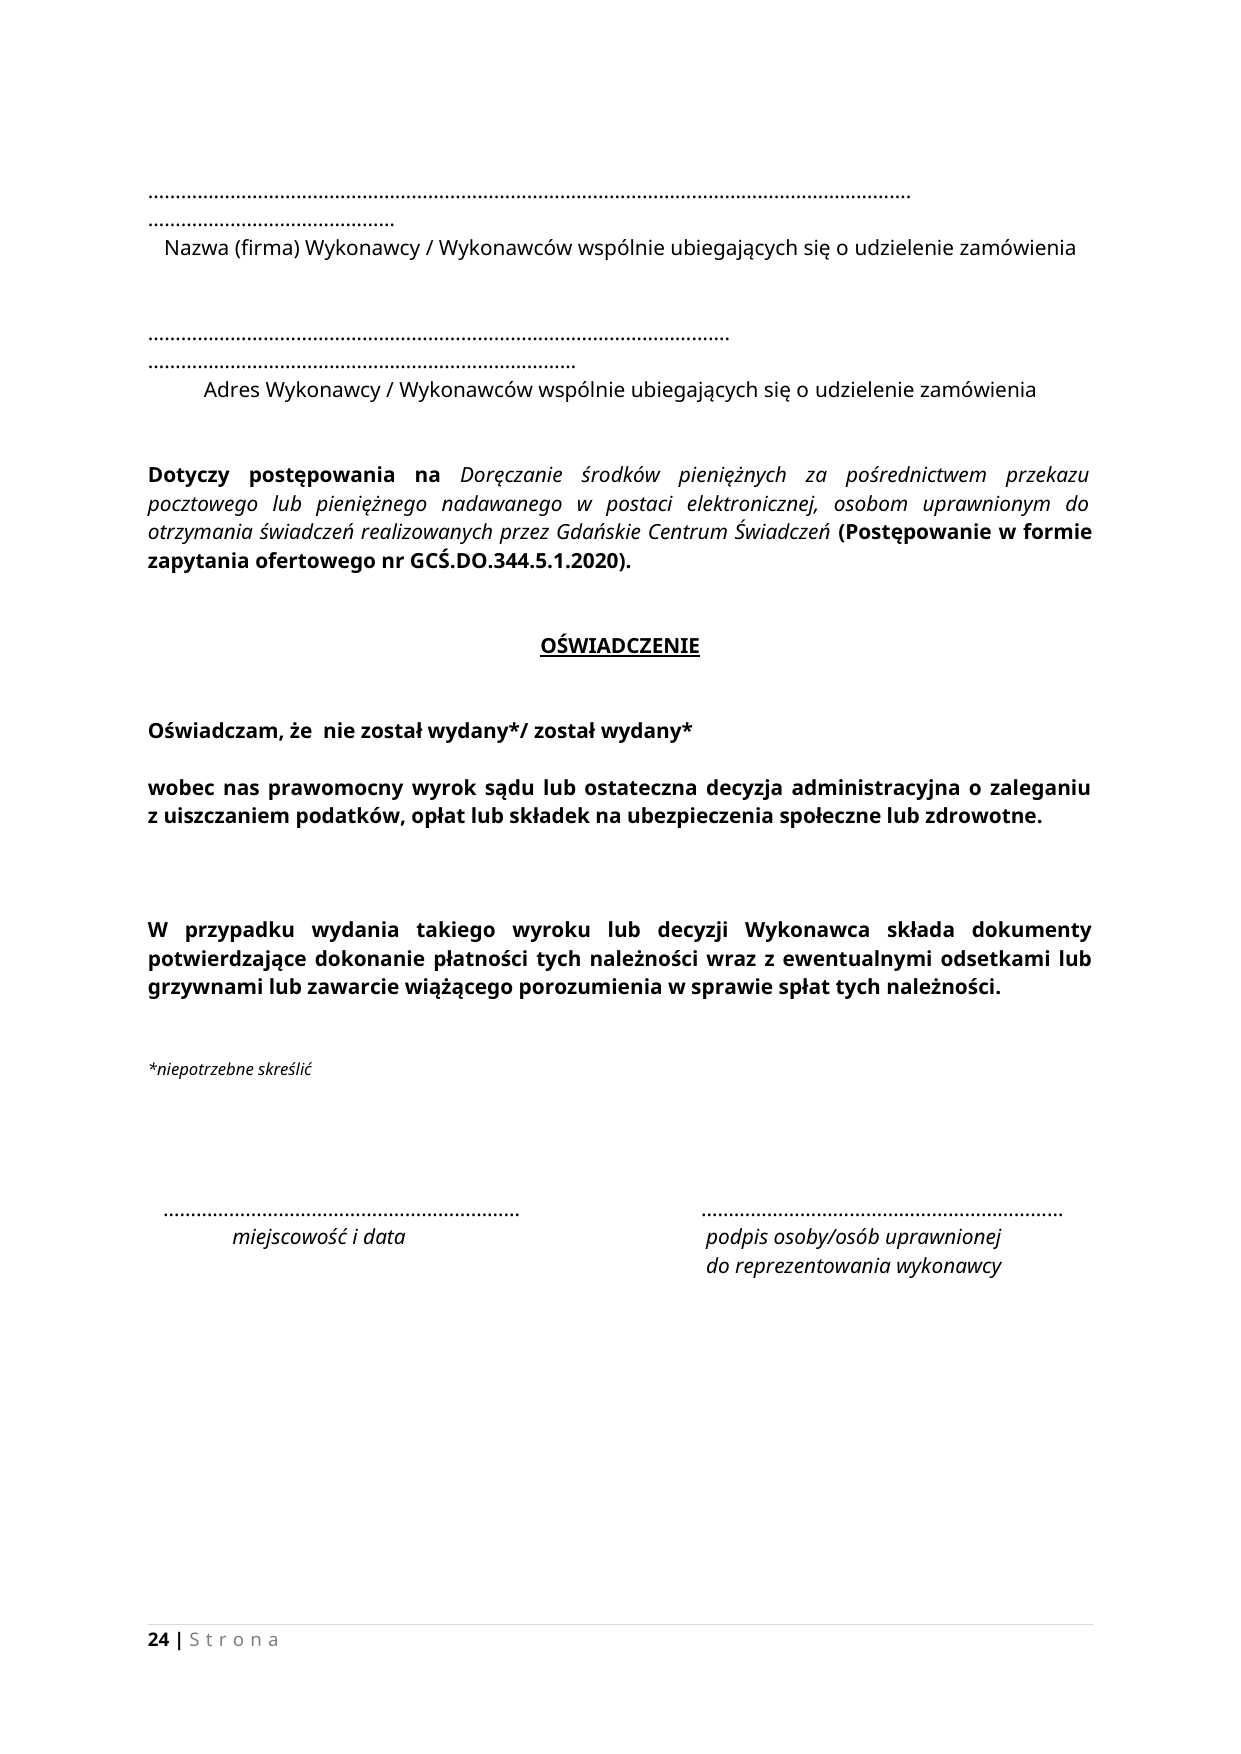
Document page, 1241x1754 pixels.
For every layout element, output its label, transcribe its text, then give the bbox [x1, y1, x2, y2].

table_cell podpis osoby/osób uprawnionej do reprezentowania wykonawcy [617, 1223, 1093, 1279]
text *niepotrzebne skreślić [148, 1058, 1093, 1080]
text Nazwa (firma) Wykonawcy / Wykonawców wspólnie ubiegających się o udzielenie zamówienia [148, 233, 1093, 261]
text ………………………………………………………………………………………………………………………….……………………………………… [148, 176, 1093, 233]
text wobec nas prawomocny wyrok sądu lub ostateczna decyzja administracyjna o zaleganiu z uiszczaniem podatków, opłat lub składek na ubezpieczenia społeczne lub zdrowotne. [148, 773, 1093, 830]
text Adres Wykonawcy / Wykonawców wspólnie ubiegających się o udzielenie zamówienia [148, 375, 1093, 403]
text Dotyczy postępowania na Doręczanie środków pieniężnych za pośrednictwem przekazu pocztowego lub pieniężnego nadawanego w postaci elektronicznej, osobom uprawnionym do otrzymania świadczeń realizowanych przez Gdańskie Centrum Świadczeń (Postępowanie w formie zapytania ofertowego nr GCŚ.DO.344.5.1.2020). [148, 460, 1093, 574]
text Oświadczam, że nie został wydany*/ został wydany* [148, 716, 1093, 745]
table_header ………………………………………………………… [617, 1194, 1093, 1222]
text …………………………………………………………………………………………….…………………………………………………………………… [148, 318, 1093, 375]
table_header …………………………………..…………………… [152, 1194, 617, 1222]
table_cell miejscowość i data [152, 1223, 617, 1279]
text OŚWIADCZENIE [148, 631, 1093, 659]
text W przypadku wydania takiego wyroku lub decyzji Wykonawca składa dokumenty potwierdzające dokonanie płatności tych należności wraz z ewentualnymi odsetkami lub grzywnami lub zawarcie wiążącego porozumienia w sprawie spłat tych należności. [148, 915, 1093, 1001]
